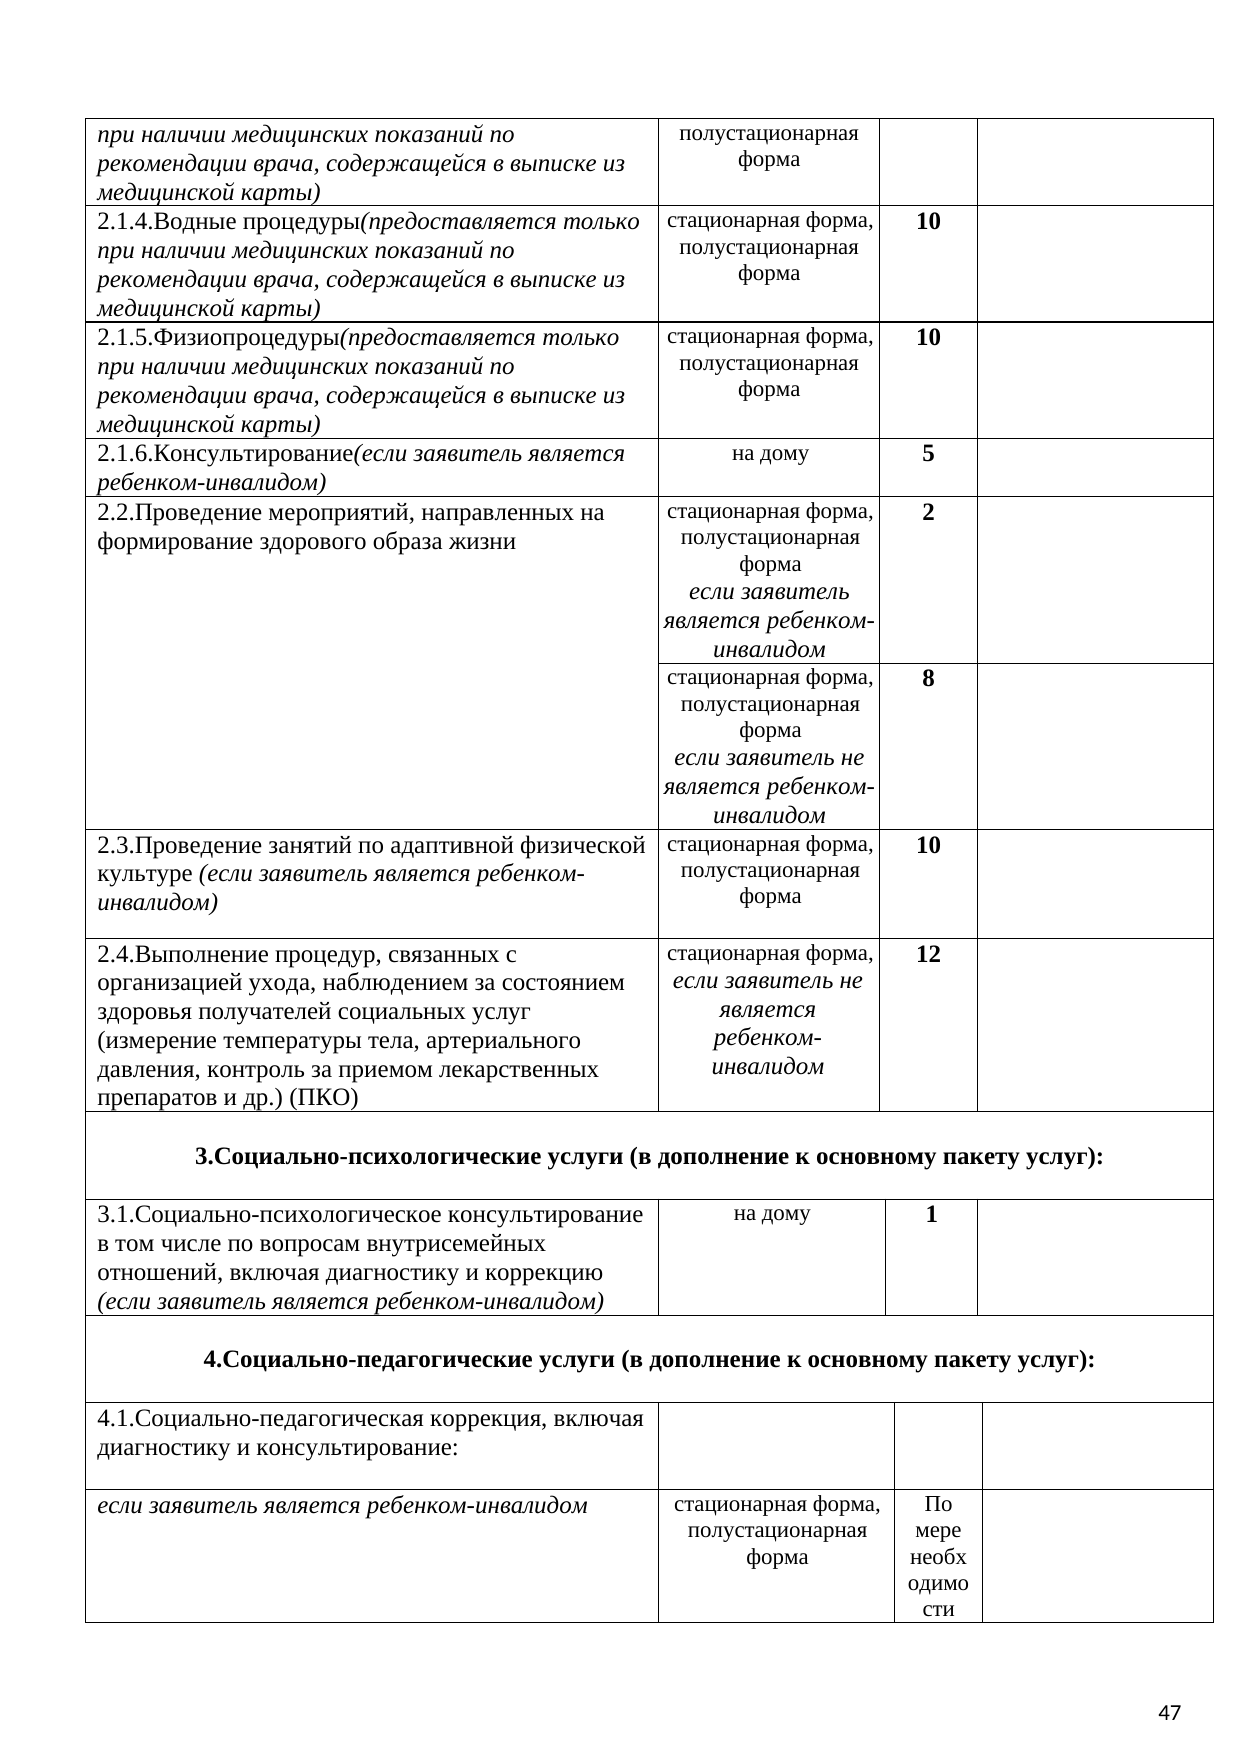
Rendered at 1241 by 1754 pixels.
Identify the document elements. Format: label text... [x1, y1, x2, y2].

table_cell [983, 1490, 1213, 1622]
table_cell 2.4.Выполнение процедур, связанных с организацией ухода, наблюдением за состоянием здоровья получателей социальных услуг (измерение температуры тела, артериального давления, контроль за приемом лекарственных препаратов и др.) (ПКО) [86, 939, 658, 1111]
table_cell [978, 939, 1213, 1111]
table_cell 4.1.Социально-педагогическая коррекция, включая диагностику и консультирование: [86, 1403, 658, 1489]
table_cell 2.1.4.Водные процедуры(предоставляется только при наличии медицинских показаний по рекомендации врача, содержащейся в выписке из медицинской карты) [86, 206, 658, 321]
table_cell 3.Социально-психологические услуги (в дополнение к основному пакету услуг): [86, 1112, 1213, 1198]
table_cell на дому [659, 1200, 885, 1314]
table_cell [978, 323, 1213, 437]
table_cell 2.1.5.Физиопроцедуры(предоставляется только при наличии медицинских показаний по рекомендации врача, содержащейся в выписке из медицинской карты) [86, 323, 658, 437]
table_cell стационарная форма, полустационарная форма [659, 323, 879, 437]
table_cell стационарная форма, полустационарная форма если заявитель не является ребенком-инвалидом [659, 664, 879, 829]
table_cell [978, 664, 1213, 829]
table_cell [978, 119, 1213, 205]
table_cell [978, 206, 1213, 321]
table_cell стационарная форма, если заявитель не является ребенком-инвалидом [659, 939, 879, 1111]
table_cell 12 [880, 939, 977, 1111]
table_cell 2.3.Проведение занятий по адаптивной физической культуре (если заявитель является ребенком-инвалидом) [86, 830, 658, 938]
table_cell [895, 1403, 982, 1489]
table_cell 2.1.6.Консультирование(если заявитель является ребенком-инвалидом) [86, 439, 658, 496]
table_cell 23 [880, 119, 977, 205]
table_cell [86, 119, 658, 205]
table_cell стационарная форма, полустационарная форма [659, 206, 879, 321]
table_cell 1 [886, 1200, 977, 1314]
table_cell 10 [880, 323, 977, 437]
table_cell 10 [880, 206, 977, 321]
table_cell стационарная форма, полустационарная форма если заявитель является ребенком-инвалидом [659, 497, 879, 662]
table_cell По мере необходимости [895, 1490, 982, 1622]
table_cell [659, 119, 879, 205]
table_cell 5 [880, 439, 977, 496]
table_cell [659, 1403, 894, 1489]
table_cell стационарная форма, полустационарная форма [659, 830, 879, 938]
table_cell на дому [659, 439, 879, 496]
table_cell 3.1.Социально-психологическое консультирование в том числе по вопросам внутрисемейных отношений, включая диагностику и коррекцию (если заявитель является ребенком-инвалидом) [86, 1200, 658, 1314]
table_cell [983, 1403, 1213, 1489]
table_cell 2.2.Проведение мероприятий, направленных на формирование здорового образа жизни [86, 497, 658, 829]
table_cell 8 [880, 664, 977, 829]
table_cell [978, 439, 1213, 496]
table_cell 2 [880, 497, 977, 662]
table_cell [659, 1490, 894, 1622]
table_cell 10 [880, 830, 977, 938]
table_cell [86, 1490, 658, 1622]
table_cell [978, 1200, 1213, 1314]
table_cell [978, 830, 1213, 938]
table_cell [978, 497, 1213, 662]
table_cell 4.Социально-педагогические услуги (в дополнение к основному пакету услуг): [86, 1316, 1213, 1402]
